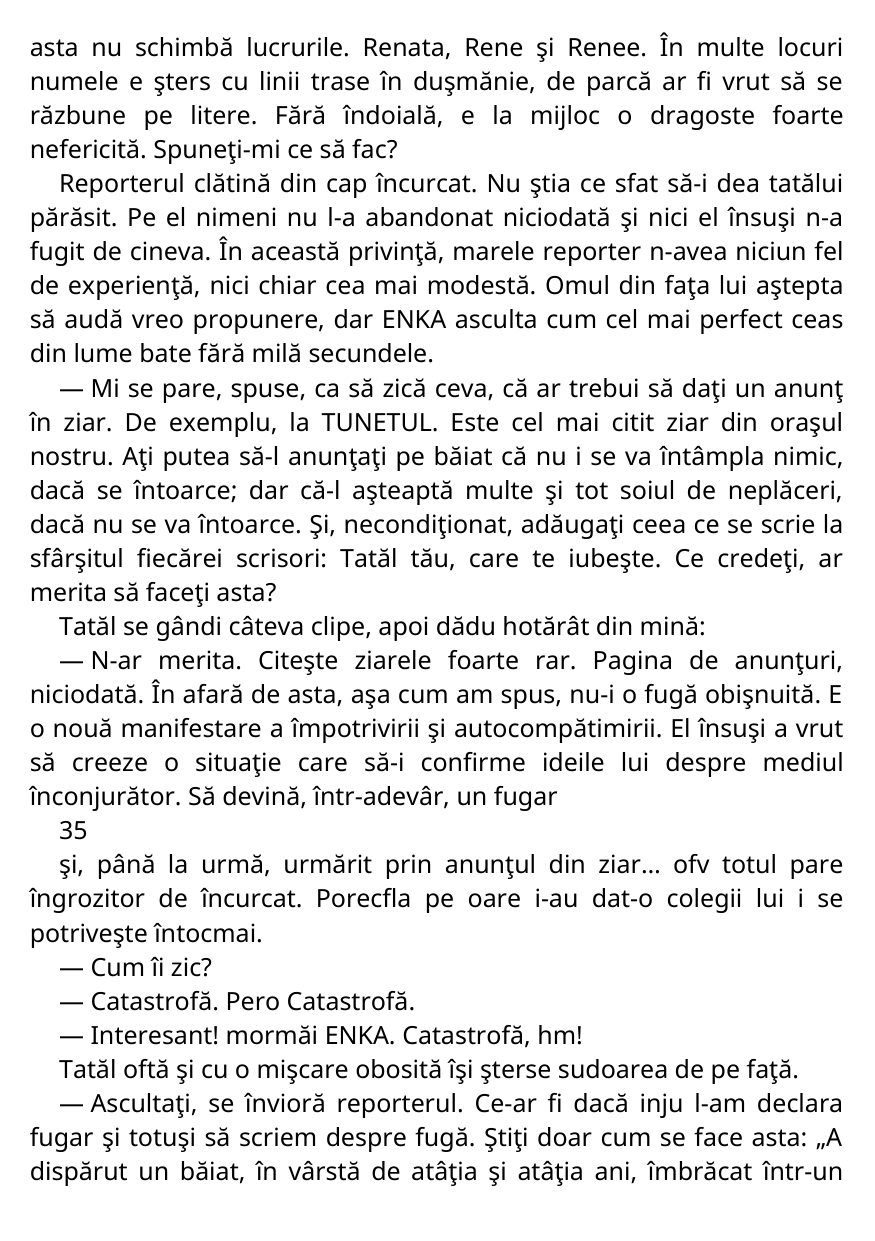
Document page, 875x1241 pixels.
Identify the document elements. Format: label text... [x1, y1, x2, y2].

text 35 [29, 813, 844, 847]
text — N-ar merita. Citeşte ziarele foarte rar. Pagina de anunţuri, niciodată. În afară de asta, aşa cum am spus, nu-i o fugă obişnuită. E o nouă manifestare a împotrivirii şi autocompătimirii. El însuşi a vrut să creeze o situaţie care să-i confirme ideile lui despre mediul înconjurător. Să devină, într-adevâr, un fugar [29, 643, 844, 813]
text — Mi se pare, spuse, ca să zică ceva, că ar trebui să daţi un anunţ în ziar. De exemplu, la TUNETUL. Este cel mai citit ziar din oraşul nostru. Aţi putea să-l anunţaţi pe băiat că nu i se va întâmpla nimic, dacă se întoarce; dar că-l aşteaptă multe şi tot soiul de neplăceri, dacă nu se va întoarce. Şi, necondiţionat, adăugaţi ceea ce se scrie la sfârşitul fiecărei scrisori: Tatăl tău, care te iubeşte. Ce credeţi, ar merita să faceţi asta? [29, 370, 844, 609]
text — Cum îi zic? [29, 949, 844, 983]
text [29, 29, 844, 166]
text Tatăl se gândi câteva clipe, apoi dădu hotărât din mină: [29, 609, 844, 643]
text — Interesant! mormăi ENKA. Catastrofă, hm! [29, 1017, 844, 1051]
text şi, până la urmă, urmărit prin anunţul din ziar… ofv totul pare îngrozitor de încurcat. Porecfla pe oare i-au dat-o colegii lui i se potriveşte întocmai. [29, 847, 844, 949]
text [29, 1086, 844, 1188]
text Reporterul clătină din cap încurcat. Nu ştia ce sfat să-i dea tatălui părăsit. Pe el nimeni nu l-a abandonat niciodată şi nici el însuşi n-a fugit de cineva. În această privinţă, marele reporter n-avea niciun fel de experienţă, nici chiar cea mai modestă. Omul din faţa lui aştepta să audă vreo propunere, dar ENKA asculta cum cel mai perfect ceas din lume bate fără milă secundele. [29, 166, 844, 370]
text Tatăl oftă şi cu o mişcare obosită îşi şterse sudoarea de pe faţă. [29, 1051, 844, 1086]
text — Catastrofă. Pero Catastrofă. [29, 983, 844, 1017]
